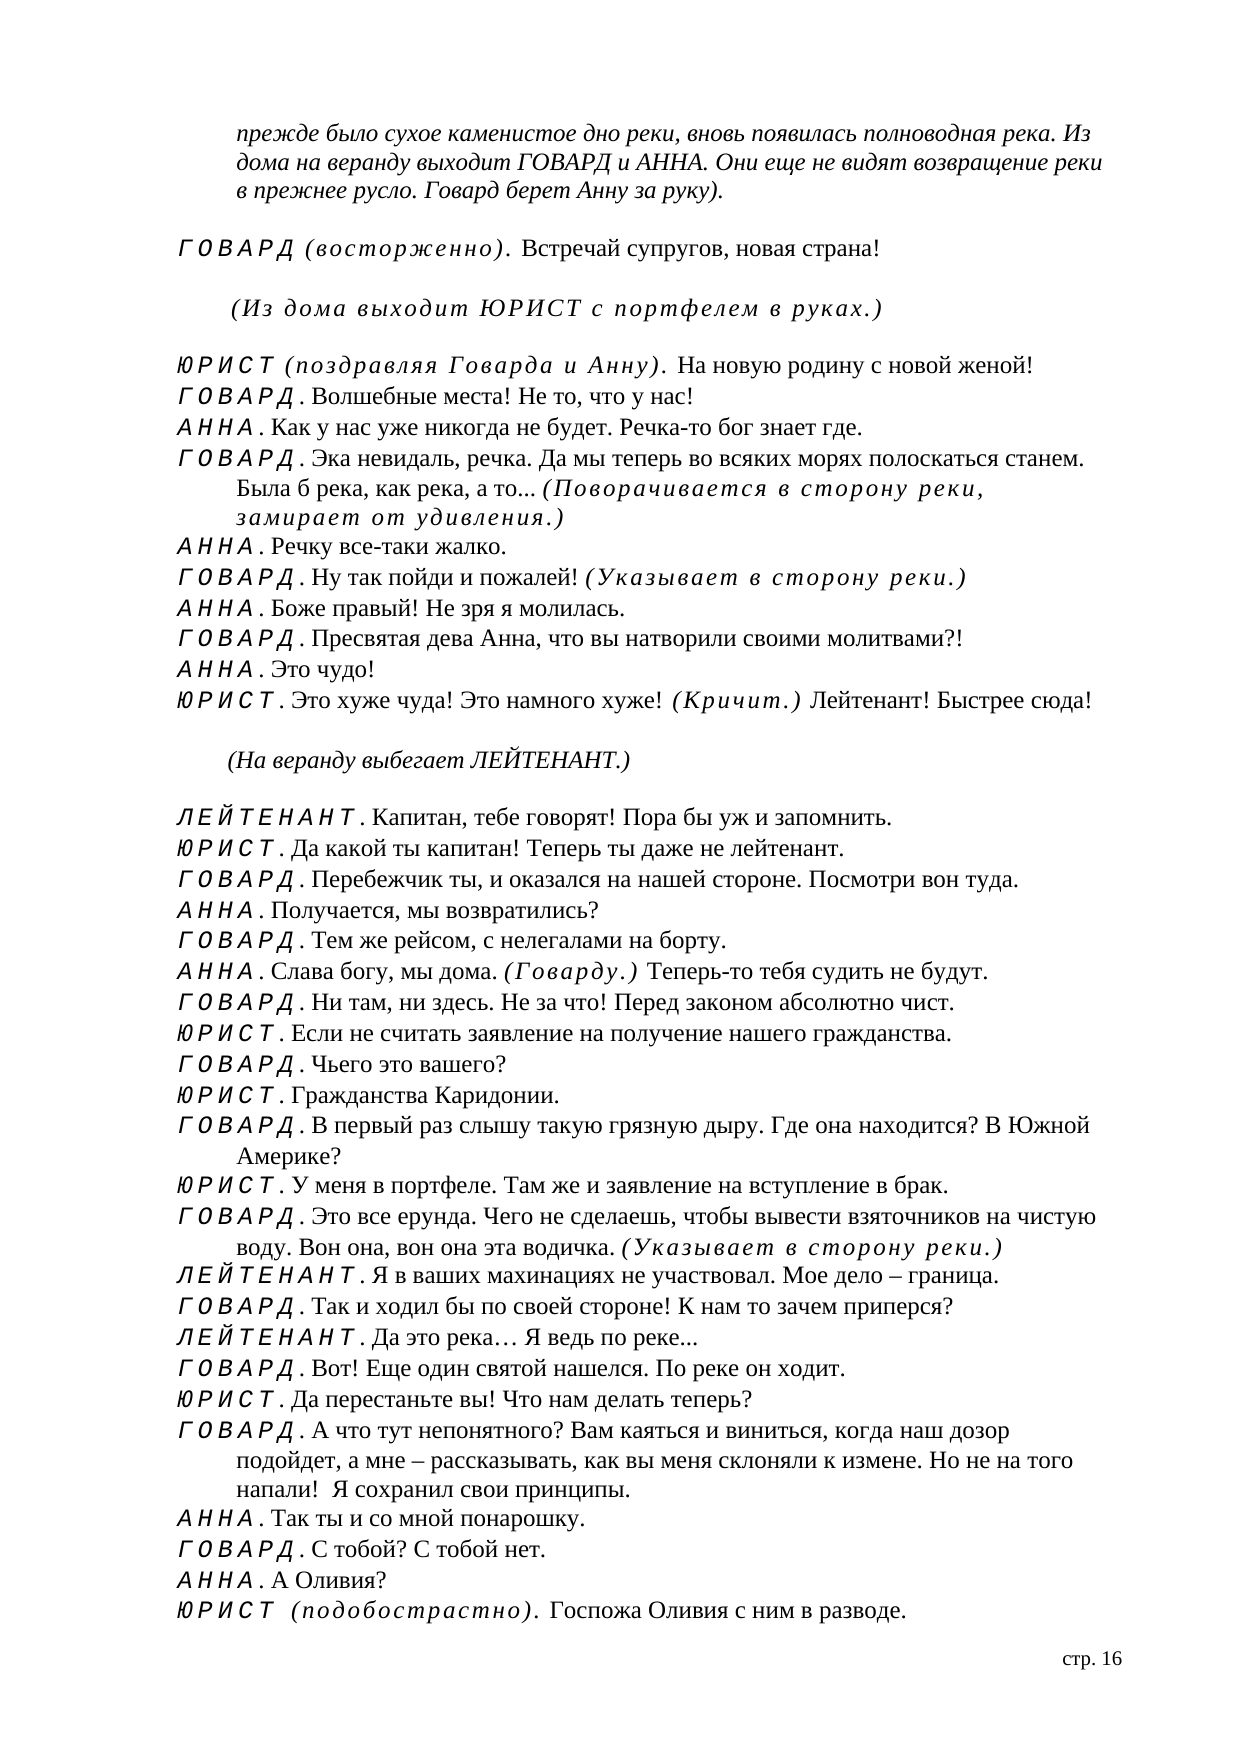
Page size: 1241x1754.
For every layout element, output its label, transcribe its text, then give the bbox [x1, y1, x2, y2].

text ЮРИСТ (подобострастно). Госпожа Оливия с ним в разводе. [177, 1596, 1104, 1626]
text ГОВАРД. Ни там, ни здесь. Не за что! Перед законом абсолютно чист. [177, 987, 1104, 1018]
text ГОВАРД. А что тут непонятного? Вам каяться и виниться, когда наш дозор подойдет, а мне – рассказывать, как вы меня склоняли к измене. Но не на того напали! Я сохранил свои принципы. [177, 1415, 1104, 1503]
text АННА. Получается, мы возвратились? [177, 895, 1104, 926]
text ГОВАРД. Это все ерунда. Чего не сделаешь, чтобы вывести взяточников на чистую воду. Вон она, вон она эта водичка. (Указывает в сторону реки.) [177, 1201, 1104, 1261]
text ГОВАРД. Пресвятая дева Анна, что вы натворили своими молитвами?! [177, 623, 1104, 654]
text ГОВАРД. Эка невидаль, речка. Да мы теперь во всяких морях полоскаться станем. Была б река, как река, а то... (Поворачивается в сторону реки, замирает от удивления.) [177, 443, 1104, 531]
text (На веранду выбегает ЛЕЙТЕНАНТ.) [177, 745, 1104, 773]
text ЛЕЙТЕНАНТ. Да это река… Я ведь по реке... [177, 1322, 1104, 1353]
text ГОВАРД. Ну так пойди и пожалей! (Указывает в сторону реки.) [177, 562, 1104, 593]
text АННА. Это чудо! [177, 654, 1104, 685]
text ГОВАРД. С тобой? С тобой нет. [177, 1534, 1104, 1565]
text ЮРИСТ. Гражданства Каридонии. [177, 1080, 1104, 1111]
text ЛЕЙТЕНАНТ. Капитан, тебе говорят! Пора бы уж и запомнить. [177, 802, 1104, 833]
text ЮРИСТ. У меня в портфеле. Там же и заявление на вступление в брак. [177, 1170, 1104, 1201]
text ГОВАРД. В первый раз слышу такую грязную дыру. Где она находится? В Южной Америке? [177, 1111, 1104, 1170]
text (Из дома выходит ЮРИСТ с портфелем в руках.) [177, 293, 1104, 321]
text ЮРИСТ. Это хуже чуда! Это намного хуже! (Кричит.) Лейтенант! Быстрее сюда! [177, 685, 1104, 716]
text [177, 118, 1104, 204]
text АННА. Речку все-таки жалко. [177, 531, 1104, 562]
text ЮРИСТ. Если не считать заявление на получение нашего гражданства. [177, 1018, 1104, 1049]
text ЮРИСТ. Да перестаньте вы! Что нам делать теперь? [177, 1384, 1104, 1415]
text ЮРИСТ. Да какой ты капитан! Теперь ты даже не лейтенант. [177, 833, 1104, 864]
text АННА. Как у нас уже никогда не будет. Речка-то бог знает где. [177, 412, 1104, 443]
text ГОВАРД. Перебежчик ты, и оказался на нашей стороне. Посмотри вон туда. [177, 864, 1104, 895]
text ГОВАРД. Волшебные места! Не то, что у нас! [177, 381, 1104, 412]
text ГОВАРД. Вот! Еще один святой нашелся. По реке он ходит. [177, 1353, 1104, 1384]
text ЮРИСТ (поздравляя Говарда и Анну). На новую родину с новой женой! [177, 350, 1104, 381]
text АННА. Так ты и со мной понарошку. [177, 1503, 1104, 1534]
text АННА. А Оливия? [177, 1565, 1104, 1596]
text ГОВАРД. Чьего это вашего? [177, 1049, 1104, 1080]
text ГОВАРД (восторженно). Встречай супругов, новая страна! [177, 233, 1104, 264]
text ГОВАРД. Так и ходил бы по своей стороне! К нам то зачем приперся? [177, 1291, 1104, 1322]
text АННА. Боже правый! Не зря я молилась. [177, 593, 1104, 623]
text АННА. Слава богу, мы дома. (Говарду.) Теперь-то тебя судить не будут. [177, 956, 1104, 987]
text ЛЕЙТЕНАНТ. Я в ваших махинациях не участвовал. Мое дело – граница. [177, 1261, 1104, 1291]
text ГОВАРД. Тем же рейсом, с нелегалами на борту. [177, 926, 1104, 956]
